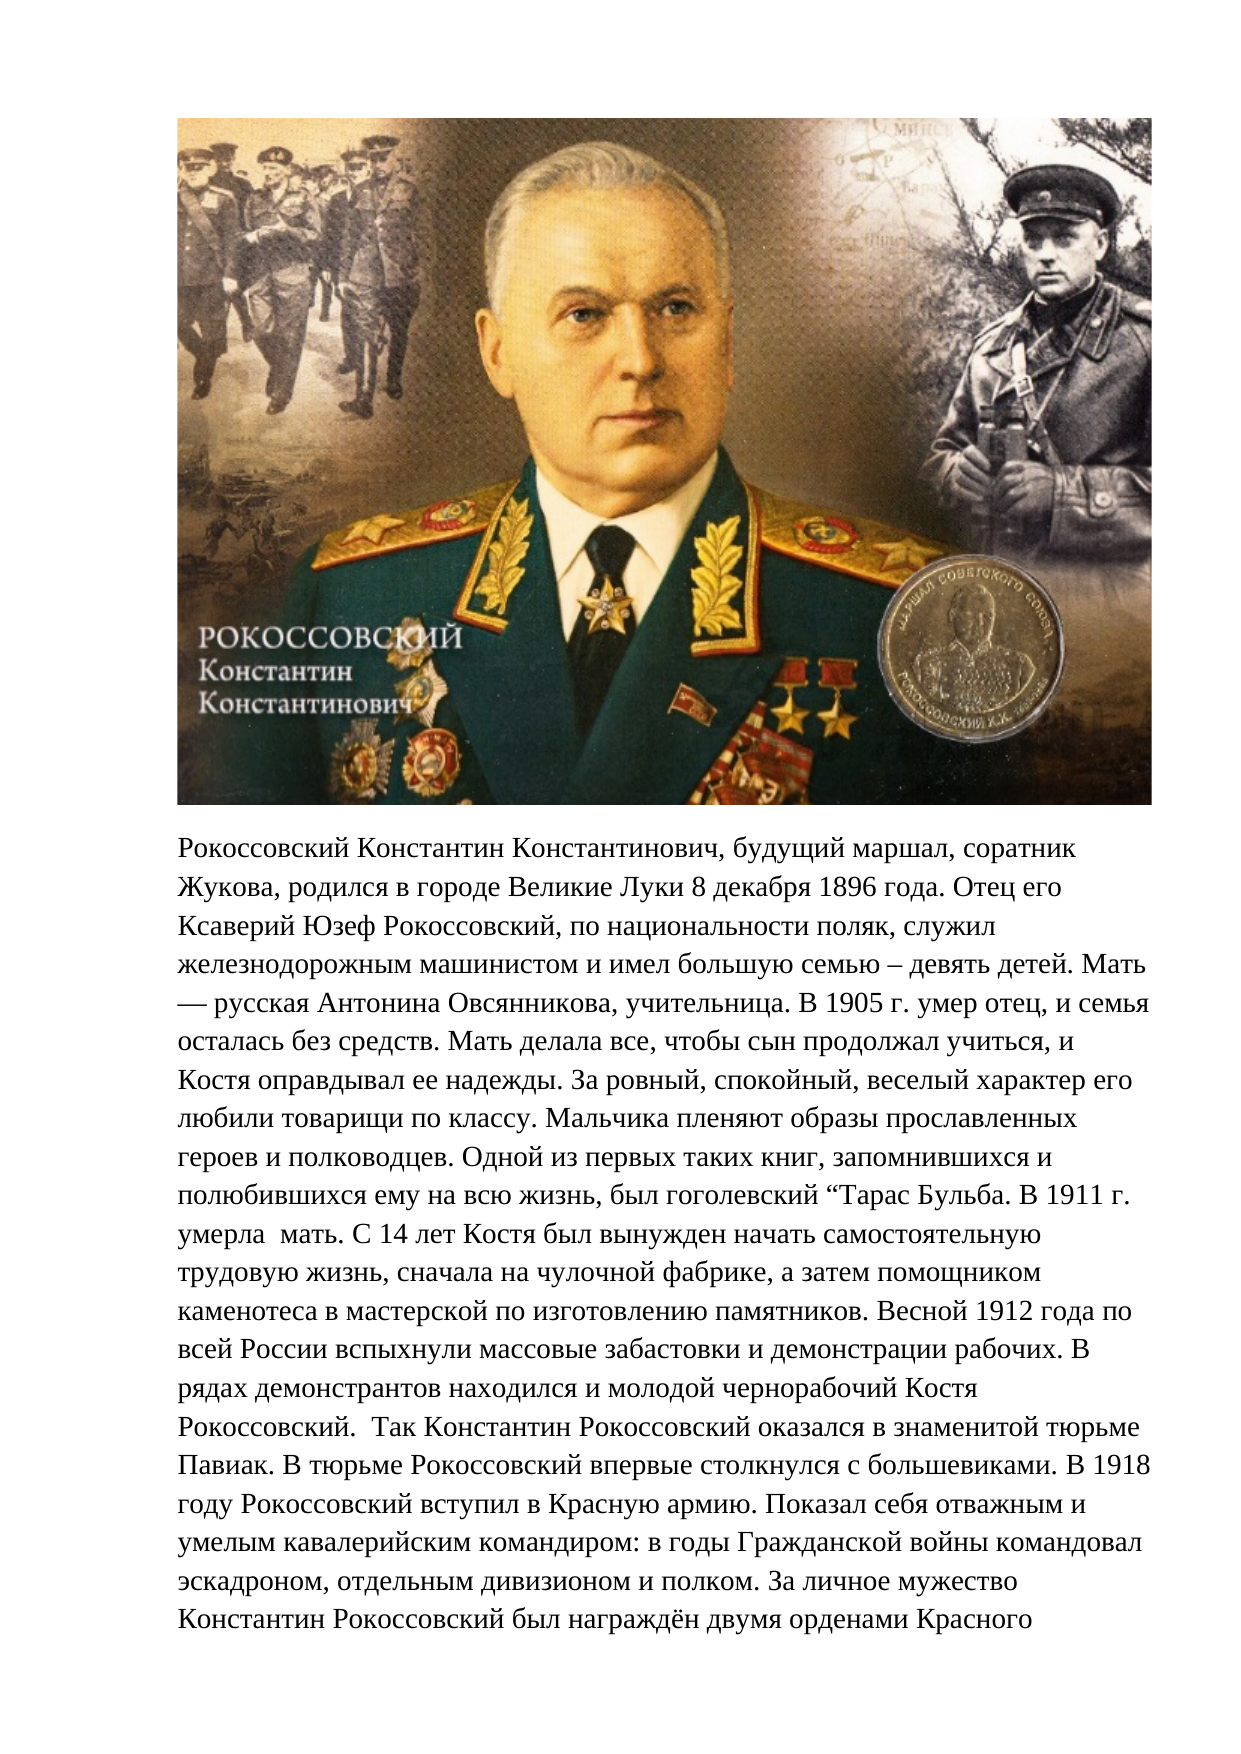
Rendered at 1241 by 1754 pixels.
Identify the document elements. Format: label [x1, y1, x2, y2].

picture [177, 118, 1152, 805]
text [177, 831, 1152, 1635]
